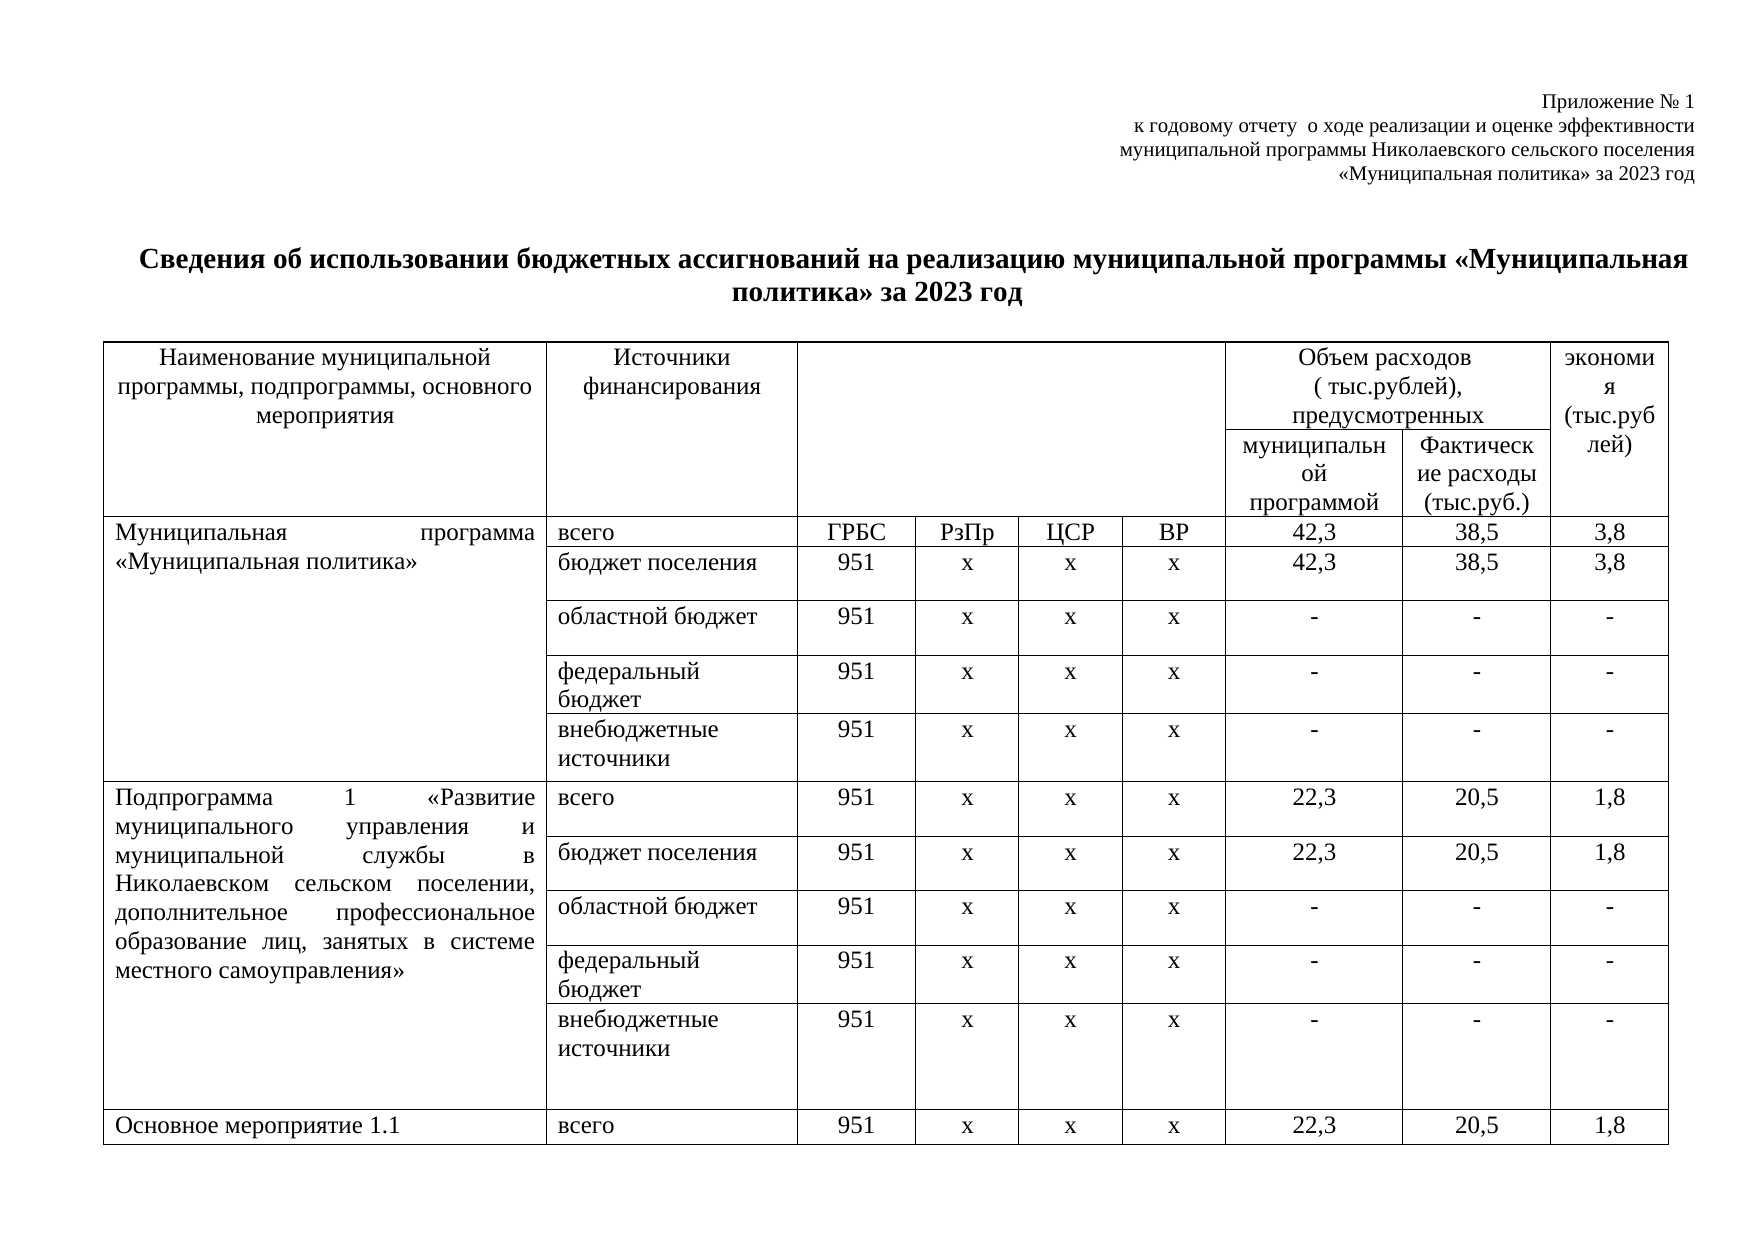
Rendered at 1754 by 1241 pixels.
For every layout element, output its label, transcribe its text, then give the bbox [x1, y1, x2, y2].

table_cell - [1226, 1004, 1402, 1109]
table_cell x [1019, 1004, 1122, 1109]
table_header [798, 343, 1225, 516]
table_header Объем расходов ( тыс.рублей), предусмотренных [1226, 343, 1550, 429]
table_cell x [916, 714, 1018, 781]
table_cell - [1403, 946, 1550, 1003]
table_cell x [1019, 946, 1122, 1003]
table_cell x [1123, 601, 1225, 655]
table_cell ГРБС [798, 517, 915, 546]
table_cell ВР [1123, 517, 1225, 546]
table_cell 1,8 [1551, 837, 1668, 890]
table_cell Фактические расходы (тыс.руб.) [1403, 430, 1550, 516]
table_cell x [916, 656, 1018, 713]
table_cell x [1019, 1110, 1122, 1144]
table_cell всего [547, 1110, 797, 1144]
table_cell - [1403, 601, 1550, 655]
table_cell x [1019, 837, 1122, 890]
table_cell 3,8 [1551, 547, 1668, 600]
table_cell x [1123, 656, 1225, 713]
table_cell x [1019, 782, 1122, 836]
table_cell - [1551, 946, 1668, 1003]
table_cell 1,8 [1551, 1110, 1668, 1144]
table_cell ЦСР [1019, 517, 1122, 546]
table_cell - [1226, 946, 1402, 1003]
table_cell - [1551, 601, 1668, 655]
table_header Наименование муниципальной программы, подпрограммы, основного мероприятия [104, 343, 546, 516]
table_cell - [1551, 714, 1668, 781]
table_cell - [1226, 891, 1402, 944]
table_cell 38,5 [1403, 517, 1550, 546]
table_cell 3,8 [1551, 517, 1668, 546]
table_cell x [916, 891, 1018, 944]
table_cell - [1551, 891, 1668, 944]
table_cell внебюджетные источники [547, 1004, 797, 1109]
table_cell - [1403, 1004, 1550, 1109]
table_cell x [916, 601, 1018, 655]
table_cell - [1551, 1004, 1668, 1109]
table_cell 951 [798, 1110, 915, 1144]
table_cell - [1403, 714, 1550, 781]
table_cell 20,5 [1403, 837, 1550, 890]
table_cell x [1123, 547, 1225, 600]
table_cell x [1123, 837, 1225, 890]
table_cell федеральный бюджет [547, 656, 797, 713]
table_cell 38,5 [1403, 547, 1550, 600]
table_cell всего [547, 517, 797, 546]
table_cell бюджет поселения [547, 837, 797, 890]
table_cell x [916, 782, 1018, 836]
table_cell x [1019, 601, 1122, 655]
table_cell федеральный бюджет [547, 946, 797, 1003]
table_cell x [1123, 946, 1225, 1003]
table_cell областной бюджет [547, 891, 797, 944]
table_cell x [1123, 1004, 1225, 1109]
table_cell 951 [798, 601, 915, 655]
table_cell Подпрограмма 1 «Развитие муниципального управления и муниципальной службы в Николаевском сельском поселении, дополнительное профессиональное образование лиц, занятых в системе местного самоуправления» [104, 782, 546, 1109]
table_cell 22,3 [1226, 837, 1402, 890]
table_cell - [1403, 891, 1550, 944]
table_cell - [1403, 656, 1550, 713]
table_header Источники финансирования [547, 343, 797, 516]
table_cell 951 [798, 946, 915, 1003]
table_cell - [1551, 656, 1668, 713]
table_cell областной бюджет [547, 601, 797, 655]
table_cell 22,3 [1226, 782, 1402, 836]
table_cell x [916, 946, 1018, 1003]
table_cell x [1019, 714, 1122, 781]
table_cell x [916, 1004, 1018, 1109]
table_cell 951 [798, 837, 915, 890]
table_cell 951 [798, 547, 915, 600]
table_cell x [1123, 782, 1225, 836]
table_cell внебюджетные источники [547, 714, 797, 781]
text Приложение № 1 [59, 89, 1695, 113]
table_cell - [1226, 656, 1402, 713]
table_cell 42,3 [1226, 517, 1402, 546]
table_cell 951 [798, 891, 915, 944]
text муниципальной программы Николаевского сельского поселения [59, 137, 1695, 161]
table_cell x [916, 1110, 1018, 1144]
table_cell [104, 1110, 546, 1144]
table_cell РзПр [916, 517, 1018, 546]
table_cell Муниципальная программа «Муниципальная политика» [104, 517, 546, 781]
table_cell всего [547, 782, 797, 836]
table_cell x [1123, 1110, 1225, 1144]
table_cell бюджет поселения [547, 547, 797, 600]
table_cell x [1019, 891, 1122, 944]
text «Муниципальная политика» за 2023 год [59, 161, 1695, 185]
table_cell x [1123, 891, 1225, 944]
table_cell - [1226, 601, 1402, 655]
table_cell 951 [798, 782, 915, 836]
table_cell 42,3 [1226, 547, 1402, 600]
table_cell 1,8 [1551, 782, 1668, 836]
table_cell x [1019, 547, 1122, 600]
table_cell 951 [798, 714, 915, 781]
table_cell 20,5 [1403, 1110, 1550, 1144]
table_cell - [1226, 714, 1402, 781]
table_cell муниципальной программой [1226, 430, 1402, 516]
table_cell 22,3 [1226, 1110, 1402, 1144]
table_cell 951 [798, 1004, 915, 1109]
table_cell x [1123, 714, 1225, 781]
table_cell x [916, 547, 1018, 600]
table_cell 20,5 [1403, 782, 1550, 836]
table_header экономия (тыс.рублей) [1551, 343, 1668, 516]
text Сведения об использовании бюджетных ассигнований на реализацию муниципальной программы «Муниципальная политика» за 2023 год [59, 241, 1695, 308]
table_cell x [916, 837, 1018, 890]
text к годовому отчету о ходе реализации и оценке эффективности [59, 113, 1695, 137]
table_cell x [1019, 656, 1122, 713]
table_cell 951 [798, 656, 915, 713]
